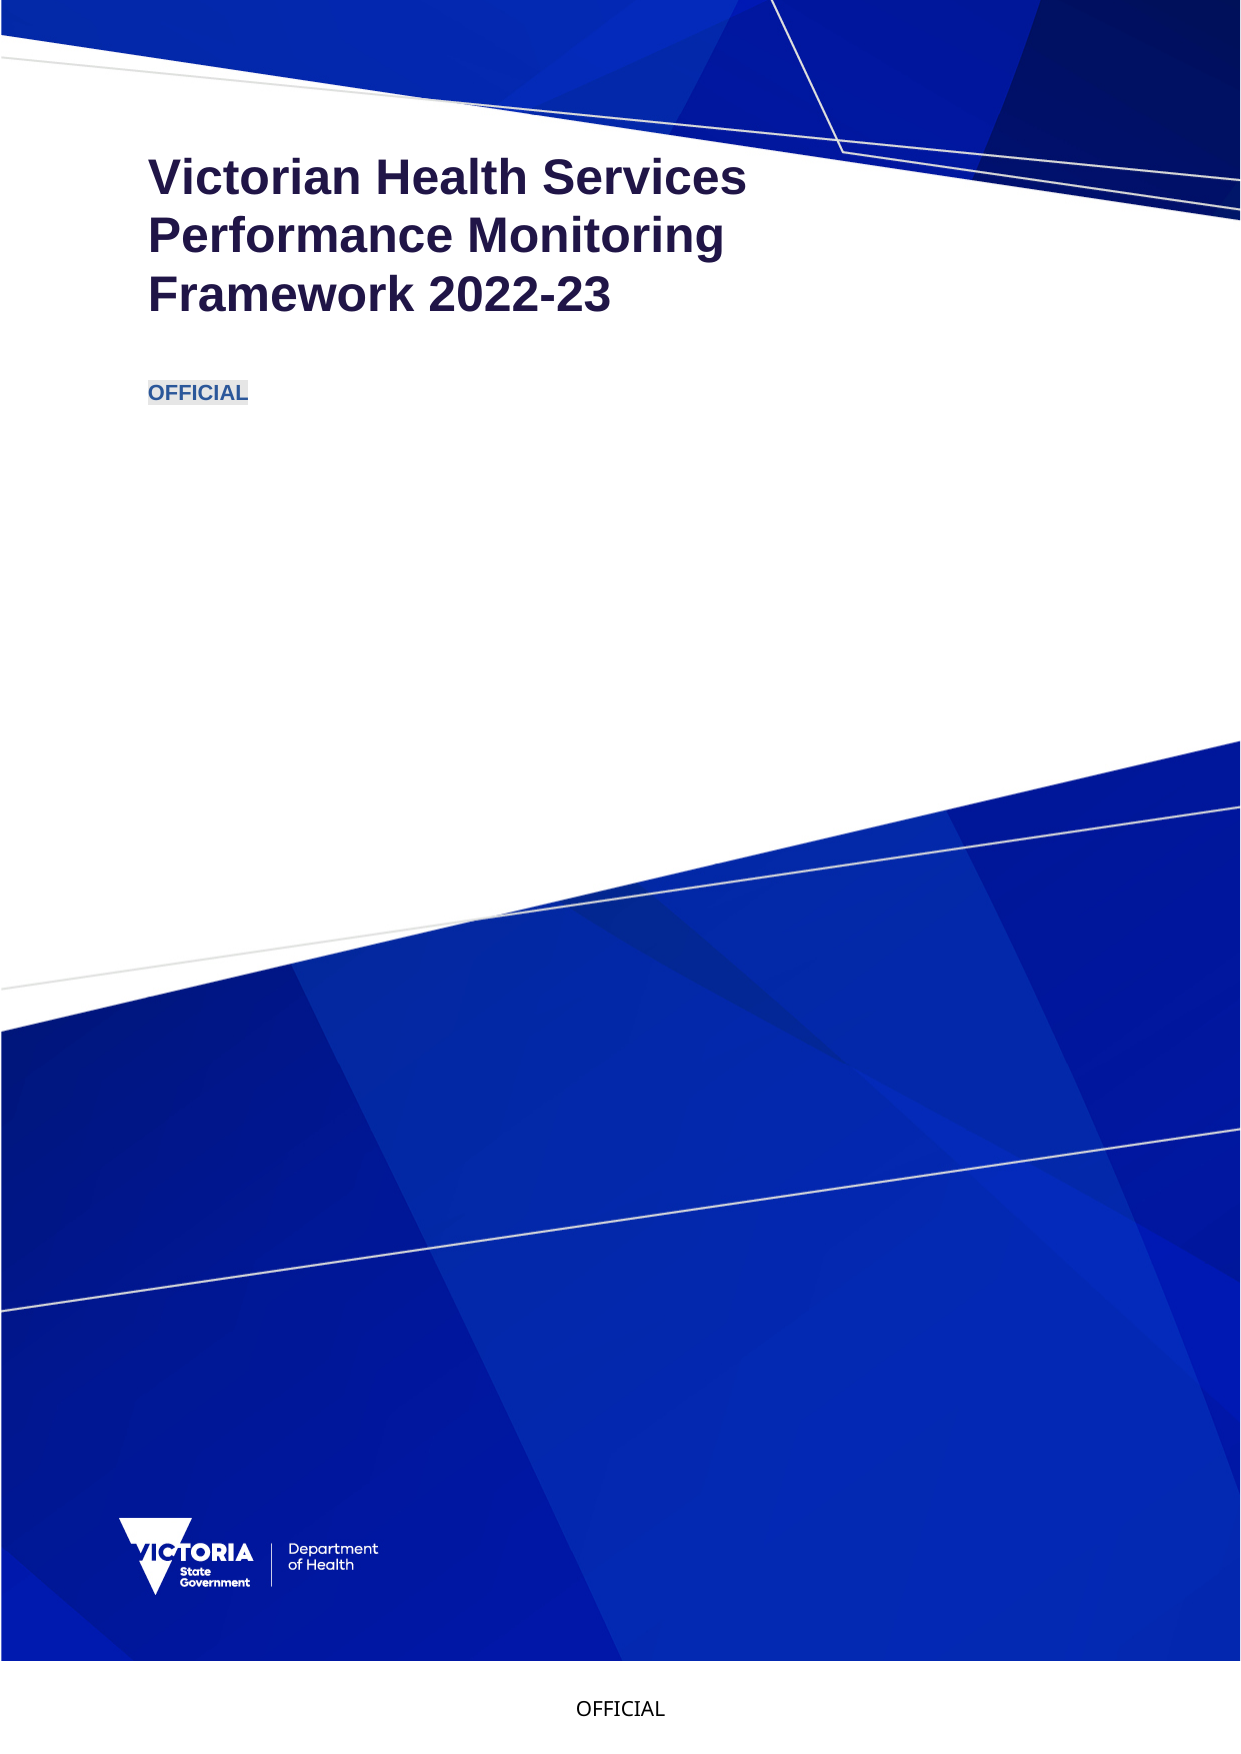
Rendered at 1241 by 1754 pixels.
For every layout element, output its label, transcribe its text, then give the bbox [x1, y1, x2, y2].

picture [1, 0, 1241, 1661]
table_header Victorian Health Services Performance Monitoring Framework 2022-23 OFFICIAL [148, 147, 992, 562]
